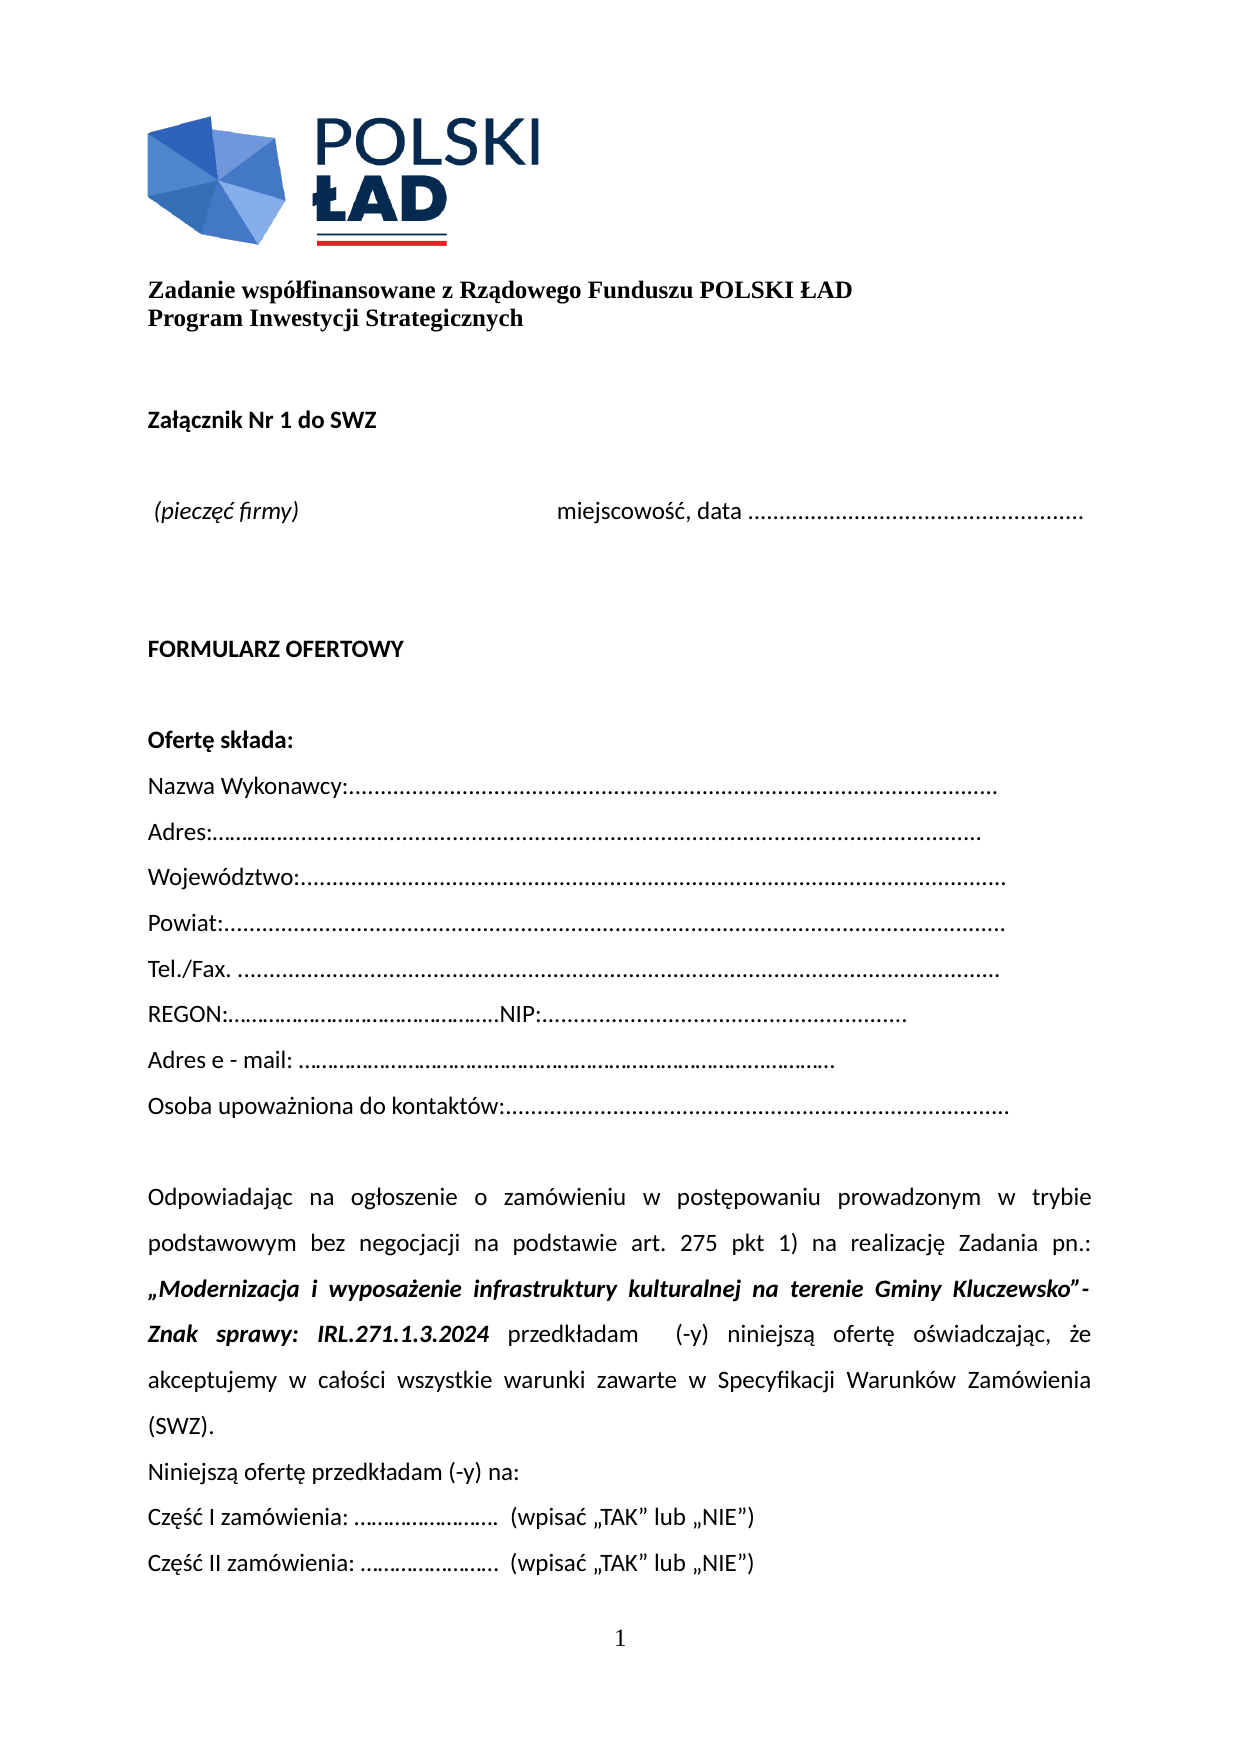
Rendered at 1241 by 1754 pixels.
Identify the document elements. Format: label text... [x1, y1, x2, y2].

text Adres:…………............................................................................................................... [148, 816, 1092, 846]
picture [147, 116, 539, 246]
text (pieczęć firmy) miejscowość, data [148, 496, 1092, 526]
text Część I zamówienia: ……………………. (wpisać „TAK” lub „NIE”) [148, 1502, 1092, 1532]
text REGON:………………………………………..NIP:.......................................................... [148, 998, 1092, 1029]
text Odpowiadając na ogłoszenie o zamówieniu w postępowaniu prowadzonym w trybie podstawowym bez negocjacji na podstawie art. 275 pkt 1) na realizację Zadania pn.: „Modernizacja i wyposażenie infrastruktury kulturalnej na terenie Gminy Kluczewsko”- Znak sprawy: IRL.271.1.3.2024 przedkładam (-y) niniejszą ofertę oświadczając, że akceptujemy w całości wszystkie warunki zawarte w Specyfikacji Warunków Zamówienia (SWZ). [148, 1181, 1092, 1441]
text Osoba upoważniona do kontaktów:................................................................................ [148, 1090, 1092, 1121]
text Ofertę składa: [148, 724, 1092, 755]
text Część II zamówienia: …………………… (wpisać „TAK” lub „NIE”) [148, 1547, 1092, 1578]
text Nazwa Wykonawcy:....................................................................................................... [148, 770, 1092, 800]
text Tel./Fax. ......................................................................................................................... [148, 953, 1092, 983]
text Niniejszą ofertę przedkładam (-y) na: [148, 1456, 1092, 1486]
text Adres e - mail: ……………………………………………………………………...………… [148, 1044, 1092, 1075]
text FORMULARZ OFERTOWY [148, 633, 1092, 663]
text Województwo:................................................................................................................ Powiat:............................................................................................................................ [148, 861, 1092, 938]
text Załącznik Nr 1 do SWZ [148, 404, 1092, 434]
